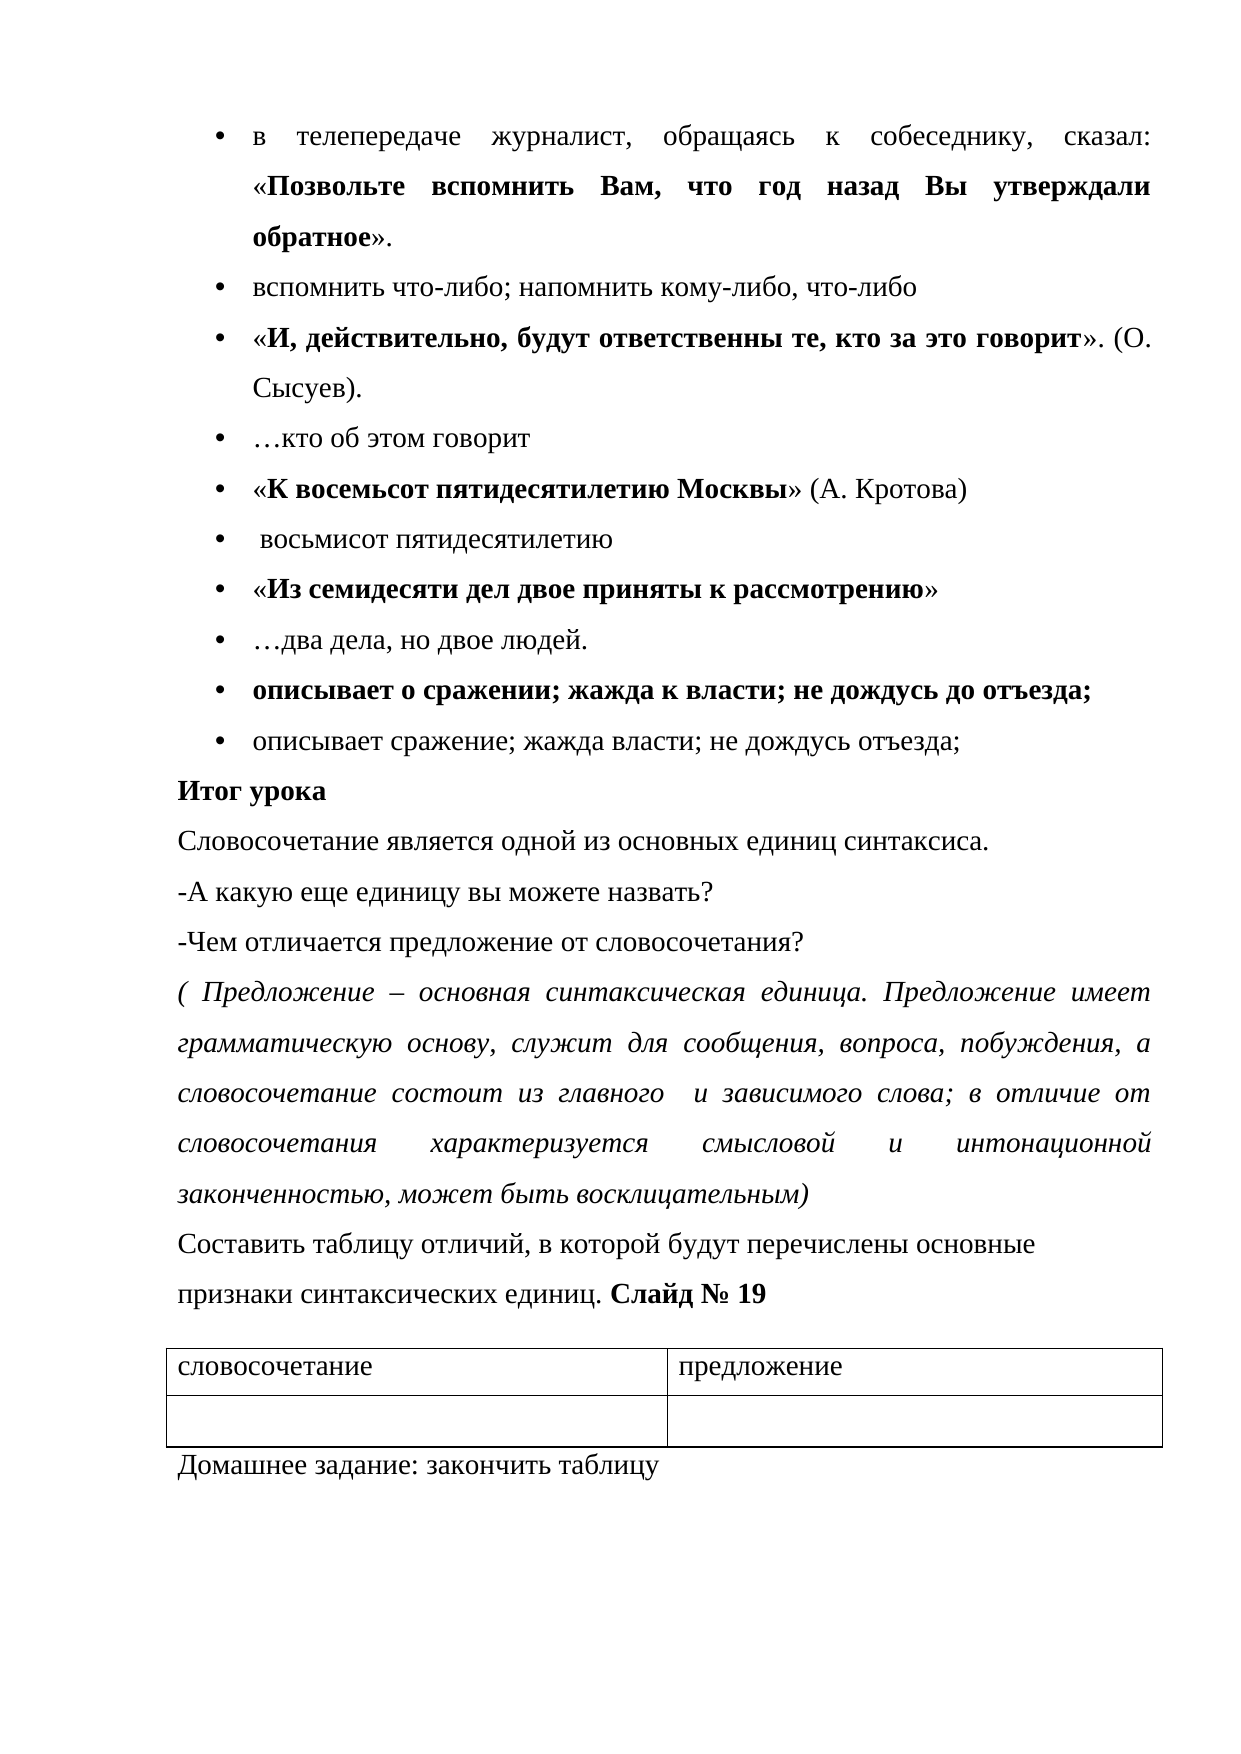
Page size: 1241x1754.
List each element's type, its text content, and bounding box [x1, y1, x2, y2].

text -А какую еще единицу вы можете назвать? [177, 874, 1152, 907]
list …кто об этом говорит [215, 420, 1152, 454]
list восьмисот пятидесятилетию [215, 521, 1152, 555]
table_cell [167, 1396, 667, 1446]
list вспомнить что-либо; напомнить кому-либо, что-либо [215, 269, 1152, 303]
text Словосочетание является одной из основных единиц синтаксиса. [177, 823, 1152, 857]
text Домашнее задание: закончить таблицу [177, 1448, 1152, 1481]
list в телепередаче журналист, обращаясь к собеседнику, сказал: «Позвольте вспомнить Вам, что год назад Вы утверждали обратное». [215, 118, 1152, 252]
table_header предложение [668, 1349, 1162, 1395]
table_cell [668, 1396, 1162, 1446]
list «Из семидесяти дел двое приняты к рассмотрению» [215, 572, 1152, 605]
text -Чем отличается предложение от словосочетания? [177, 924, 1152, 958]
table_header словосочетание [167, 1349, 667, 1395]
list «К восемьсот пятидесятилетию Москвы» (А. Кротова) [215, 471, 1152, 504]
text ( Предложение – основная синтаксическая единица. Предложение имеет грамматическую основу, служит для сообщения, вопроса, побуждения, а словосочетание состоит из главного и зависимого слова; в отличие от словосочетания характеризуется смысловой и интонационной законченностью, может быть восклицательным) [177, 974, 1152, 1209]
list описывает сражение; жажда власти; не дождусь отъезда; [215, 723, 1152, 756]
list …два дела, но двое людей. [215, 622, 1152, 656]
text Составить таблицу отличий, в которой будут перечислены основные признаки синтаксических единиц. Слайд № 19 [177, 1226, 1152, 1310]
text Итог урока [177, 773, 1152, 807]
list описывает о сражении; жажда к власти; не дождусь до отъезда; [215, 672, 1152, 706]
list «И, действительно, будут ответственны те, кто за это говорит». (О. Сысуев). [215, 319, 1152, 403]
